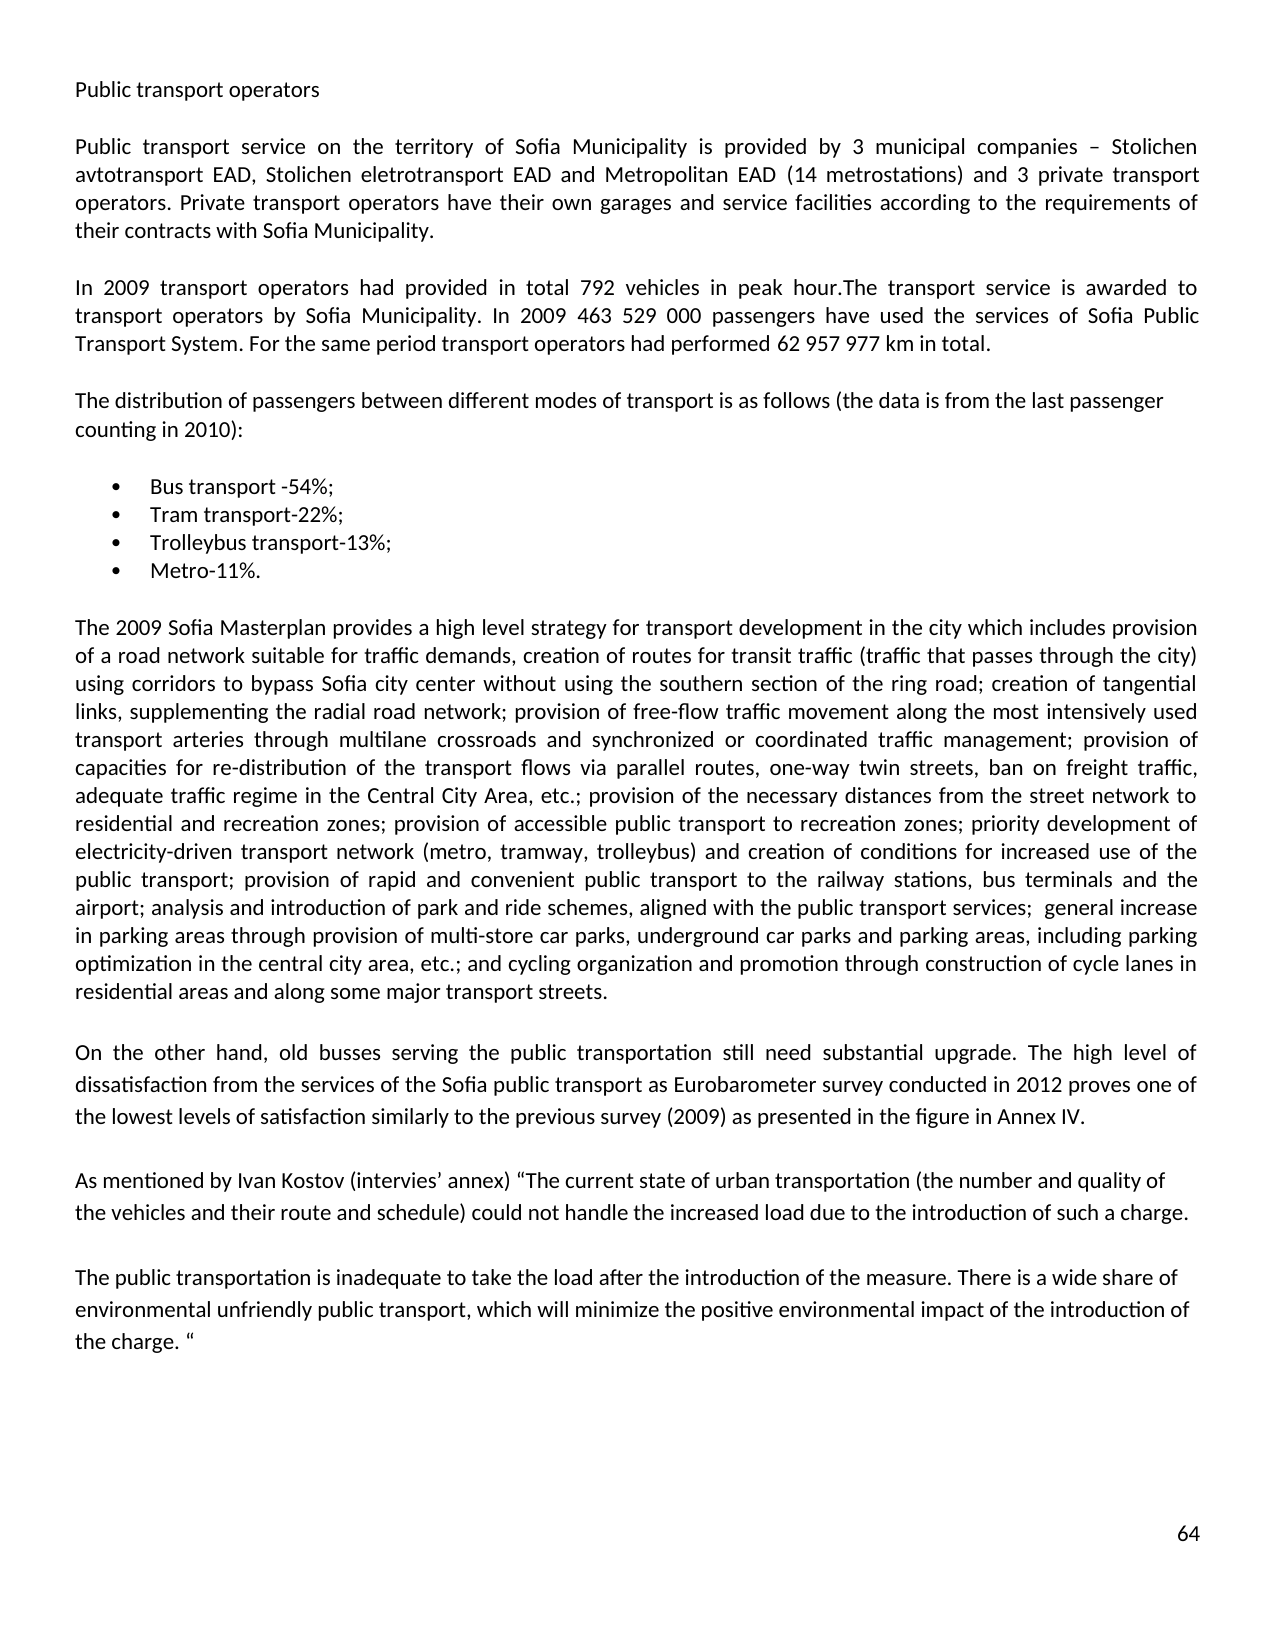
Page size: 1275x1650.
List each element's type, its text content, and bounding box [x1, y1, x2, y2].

list Bus transport -54%; [112, 472, 1200, 500]
text Public transport operators [75, 75, 1200, 103]
text The public transportation is inadequate to take the load after the introduction of the measure. There is a wide share of environmental unfriendly public transport, which will minimize the positive environmental impact of the introduction of the charge. “ [75, 1263, 1200, 1355]
list Metro-11%. [112, 556, 1200, 584]
text The distribution of passengers between different modes of transport is as follows (the data is from the last passenger counting in 2010): [75, 387, 1200, 443]
text As mentioned by Ivan Kostov (intervies’ annex) “The current state of urban transportation (the number and quality of the vehicles and their route and schedule) could not handle the increased load due to the introduction of such a charge. [75, 1166, 1200, 1227]
text Public transport service on the territory of Sofia Municipality is provided by 3 municipal companies – Stolichen avtotransport EAD, Stolichen eletrotransport EAD and Metropolitan EAD (14 metrostations) and 3 private transport operators. Private transport operators have their own garages and service facilities according to the requirements of their contracts with Sofia Municipality. [75, 132, 1200, 244]
text The 2009 Sofia Masterplan provides a high level strategy for transport development in the city which includes provision of a road network suitable for traffic demands, creation of routes for transit traffic (traffic that passes through the city) using corridors to bypass Sofia city center without using the southern section of the ring road; creation of tangential links, supplementing the radial road network; provision of free-flow traffic movement along the most intensively used transport arteries through multilane crossroads and synchronized or coordinated traffic management; provision of capacities for re-distribution of the transport flows via parallel routes, one-way twin streets, ban on freight traffic, adequate traffic regime in the Central City Area, etc.; provision of the necessary distances from the street network to residential and recreation zones; provision of accessible public transport to recreation zones; priority development of electricity-driven transport network (metro, tramway, trolleybus) and creation of conditions for increased use of the public transport; provision of rapid and convenient public transport to the railway stations, bus terminals and the airport; analysis and introduction of park and ride schemes, aligned with the public transport services; general increase in parking areas through provision of multi-store car parks, underground car parks and parking areas, including parking optimization in the central city area, etc.; and cycling organization and promotion through construction of cycle lanes in residential areas and along some major transport streets. [75, 613, 1200, 1005]
list Tram transport-22%; [112, 500, 1200, 528]
text In 2009 transport operators had provided in total 792 vehicles in peak hour.The transport service is awarded to transport operators by Sofia Municipality. In 2009 463 529 000 passengers have used the services of Sofia Public Transport System. For the same period transport operators had performed 62 957 977 km in total. [75, 273, 1200, 357]
text On the other hand, old busses serving the public transportation still need substantial upgrade. The high level of dissatisfaction from the services of the Sofia public transport as Eurobarometer survey conducted in 2012 proves one of the lowest levels of satisfaction similarly to the previous survey (2009) as presented in the figure in Annex IV. [75, 1038, 1200, 1130]
list Trolleybus transport-13%; [112, 528, 1200, 556]
